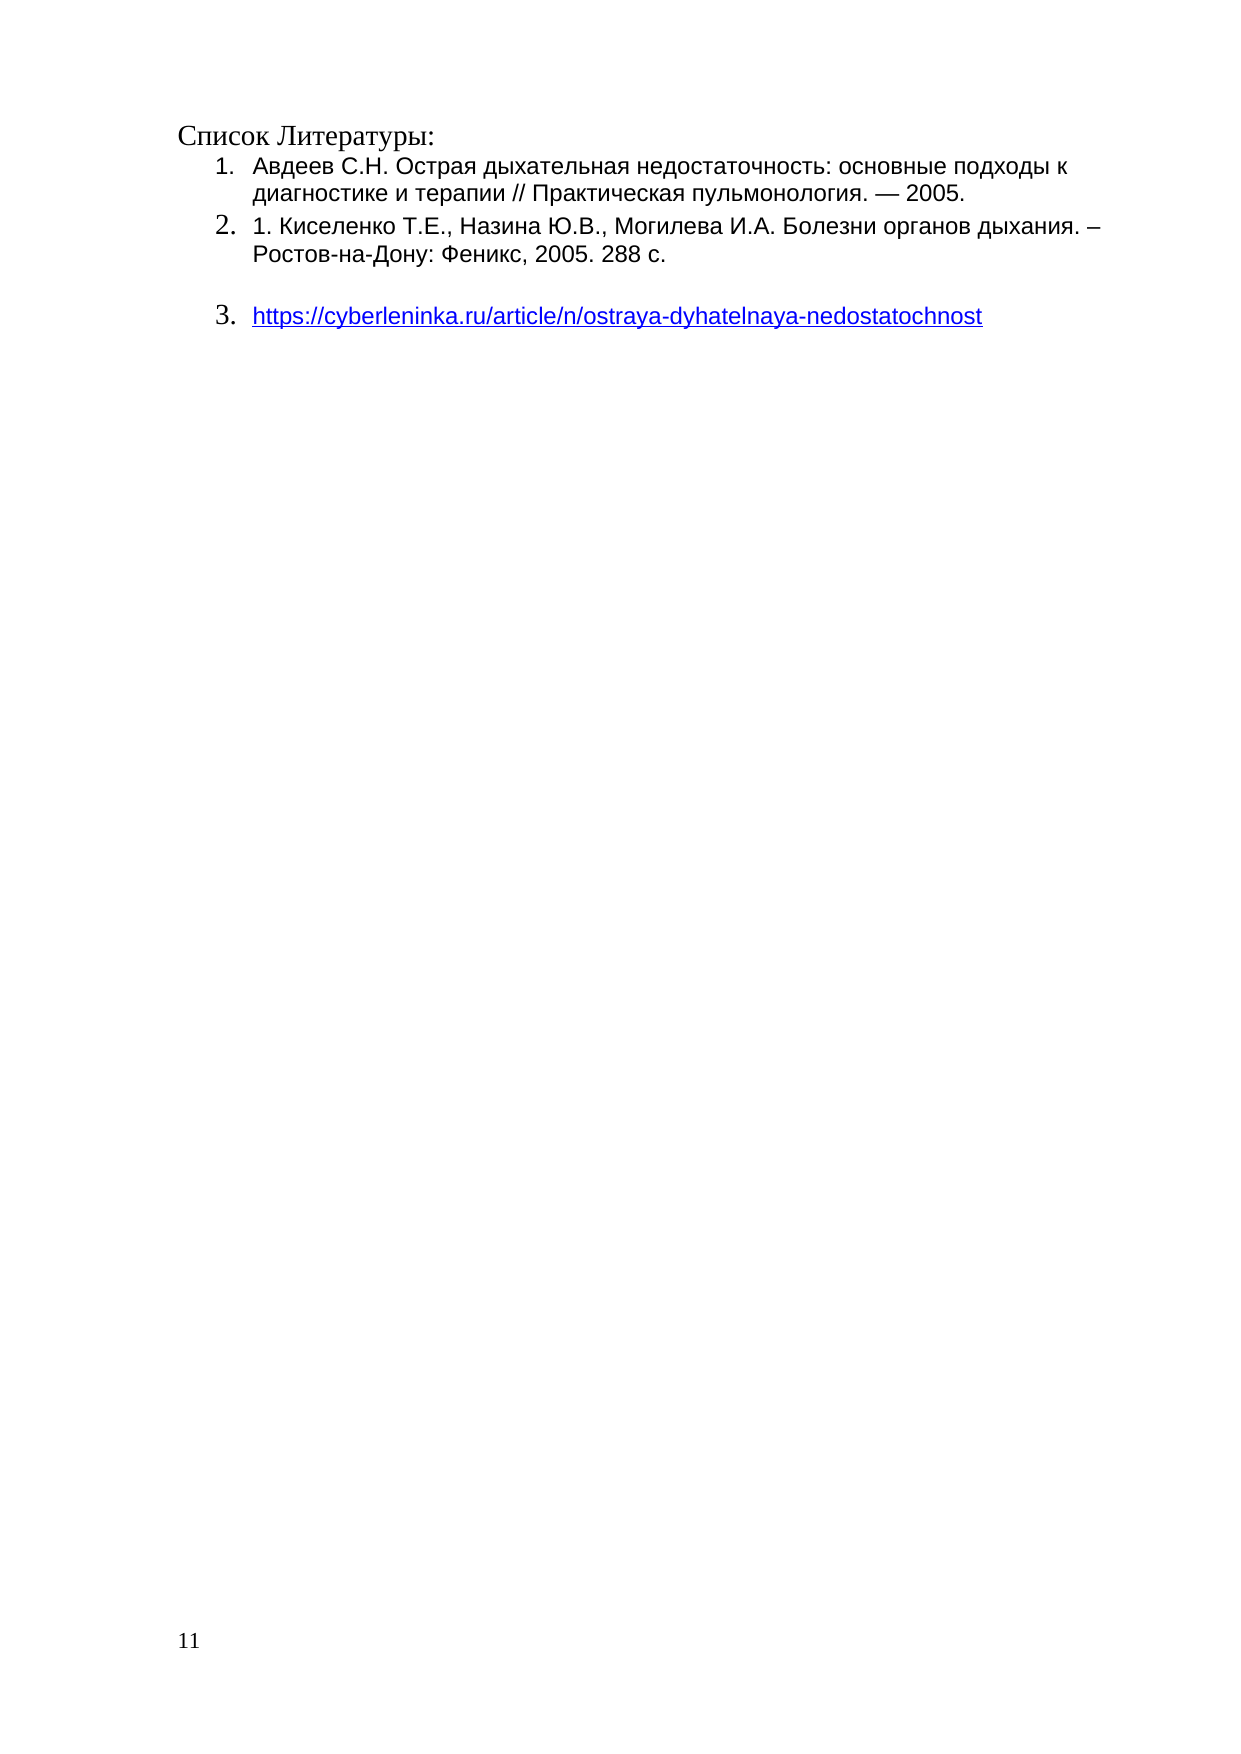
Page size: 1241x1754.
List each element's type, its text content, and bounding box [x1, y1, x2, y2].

text Список Литературы: [177, 118, 1152, 152]
list 1. Киселенко Т.Е., Назина Ю.В., Могилева И.А. Болезни органов дыхания. – Ростов-на-Дону: Феникс, 2005. 288 с. [215, 207, 1152, 297]
list Авдеев С.Н. Острая дыхательная недостаточность: основные подходы к диагностике и терапии // Практическая пульмонология. — 2005. [215, 152, 1152, 207]
list https://cyberleninka.ru/article/n/ostraya-dyhatelnaya-nedostatochnost [215, 297, 1152, 359]
